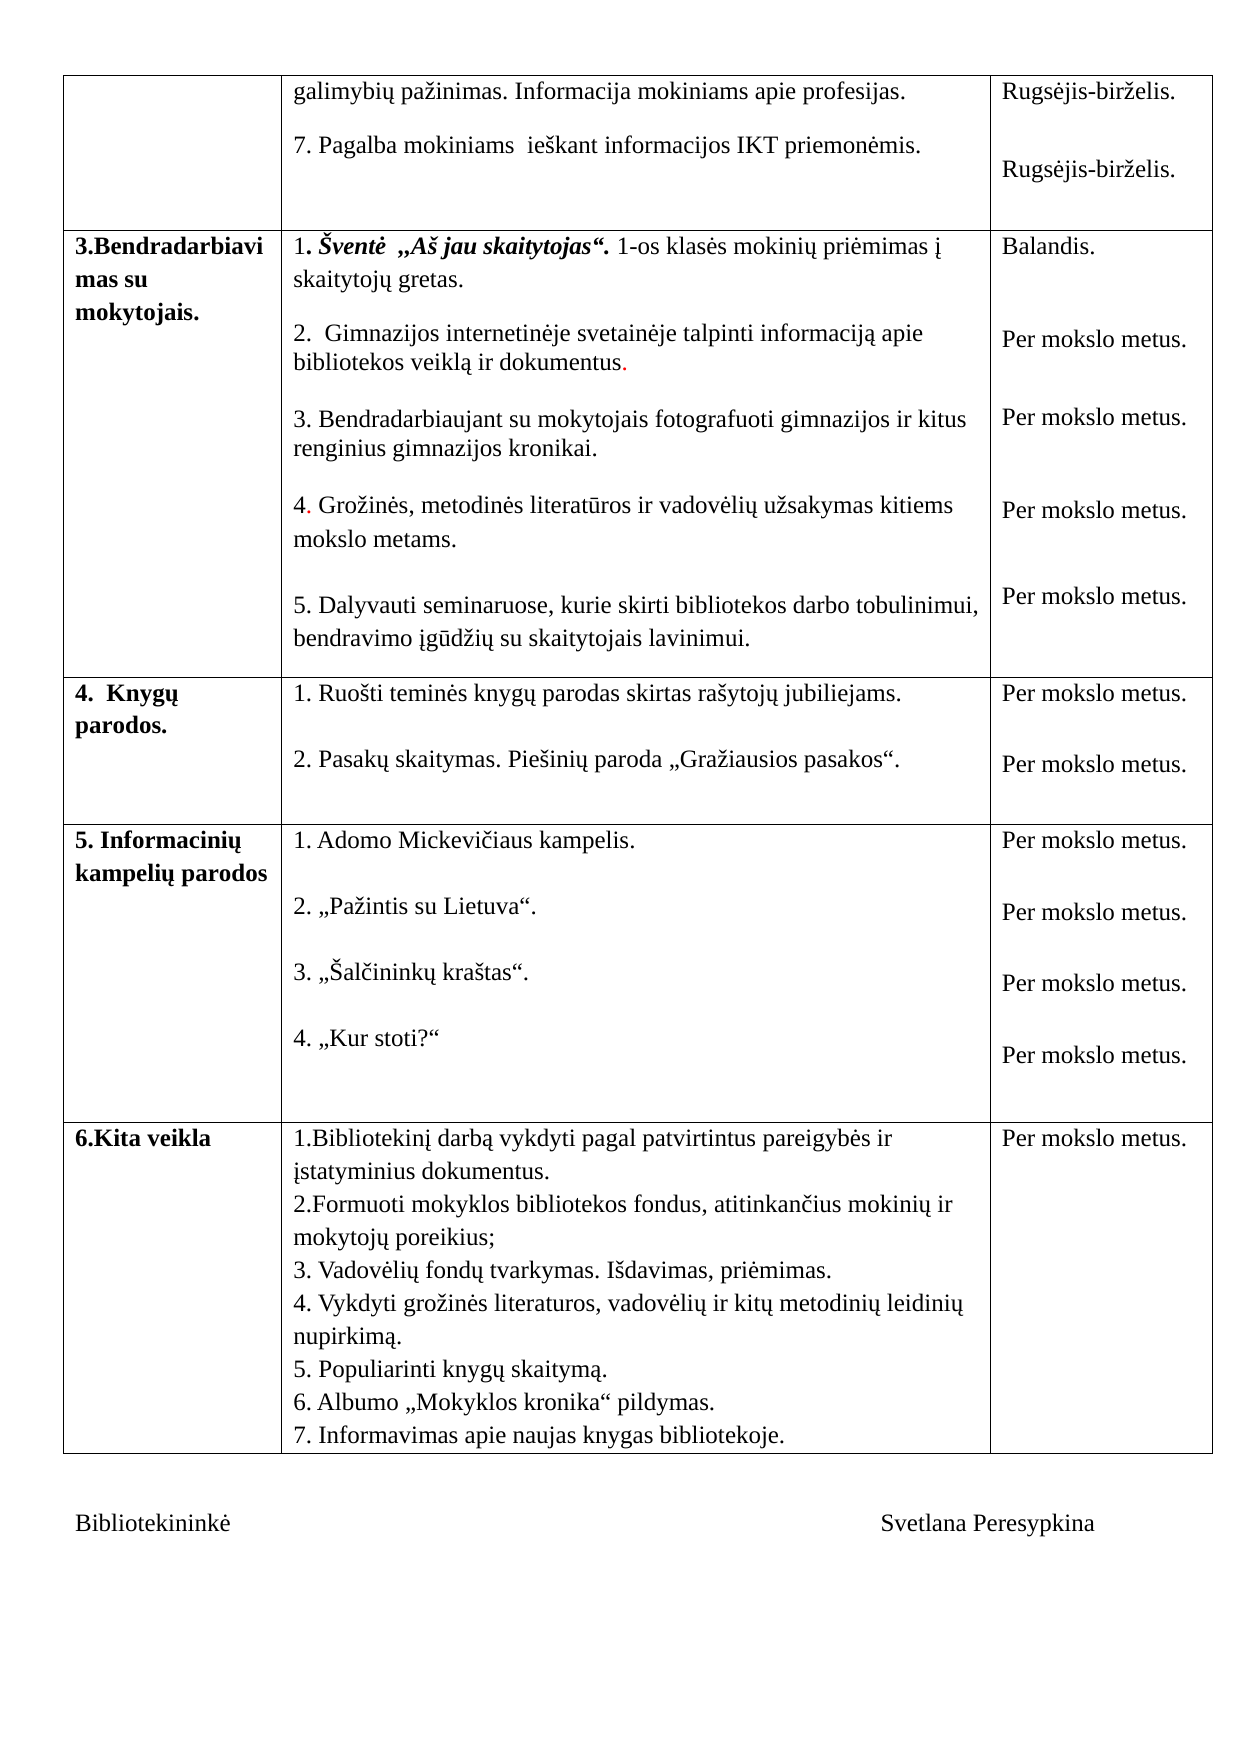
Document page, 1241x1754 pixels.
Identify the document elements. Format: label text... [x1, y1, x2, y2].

table_cell 1.Bibliotekinį darbą vykdyti pagal patvirtintus pareigybės ir įstatyminius dokumentus. 2.Formuoti mokyklos bibliotekos fondus, atitinkančius mokinių ir mokytojų poreikius; 3. Vadovėlių fondų tvarkymas. Išdavimas, priėmimas. 4. Vykdyti grožinės literaturos, vadovėlių ir kitų metodinių leidinių nupirkimą. 5. Populiarinti knygų skaitymą. 6. Albumo „Mokyklos kronika“ pildymas. 7. Informavimas apie naujas knygas bibliotekoje. [282, 1123, 990, 1453]
table_cell Per mokslo metus. Per mokslo metus. Per mokslo metus. Per mokslo metus. [991, 825, 1212, 1122]
table_cell 6.Kita veikla [64, 1123, 281, 1453]
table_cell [991, 76, 1212, 230]
table_cell 1. Šventė ,,Aš jau skaitytojas“. 1-os klasės mokinių priėmimas į skaitytojų gretas. 2. Gimnazijos internetinėje svetainėje talpinti informaciją apie bibliotekos veiklą ir dokumentus. 3. Bendradarbiaujant su mokytojais fotografuoti gimnazijos ir kitus renginius gimnazijos kronikai. 4. Grožinės, metodinės literatūros ir vadovėlių užsakymas kitiems mokslo metams. 5. Dalyvauti seminaruose, kurie skirti bibliotekos darbo tobulinimui, bendravimo įgūdžių su skaitytojais lavinimui. [282, 231, 990, 677]
table_cell 3.Bendradarbiavimas su mokytojais. [64, 231, 281, 677]
table_cell Balandis. Per mokslo metus. Per mokslo metus. Per mokslo metus. Per mokslo metus. [991, 231, 1212, 677]
table_cell Per mokslo metus. [991, 1123, 1212, 1453]
table_cell 1. Ruošti teminės knygų parodas skirtas rašytojų jubiliejams. 2. Pasakų skaitymas. Piešinių paroda „Gražiausios pasakos“. [282, 678, 990, 824]
table_cell Per mokslo metus. Per mokslo metus. [991, 678, 1212, 824]
text Bibliotekininkė Svetlana Peresypkina [75, 1508, 1165, 1537]
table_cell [282, 76, 990, 230]
table_cell 4. Knygų parodos. [64, 678, 281, 824]
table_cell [64, 76, 281, 230]
table_cell 1. Adomo Mickevičiaus kampelis. 2. „Pažintis su Lietuva“. 3. „Šalčininkų kraštas“. 4. „Kur stoti?“ [282, 825, 990, 1122]
table_cell 5. Informacinių kampelių parodos [64, 825, 281, 1122]
